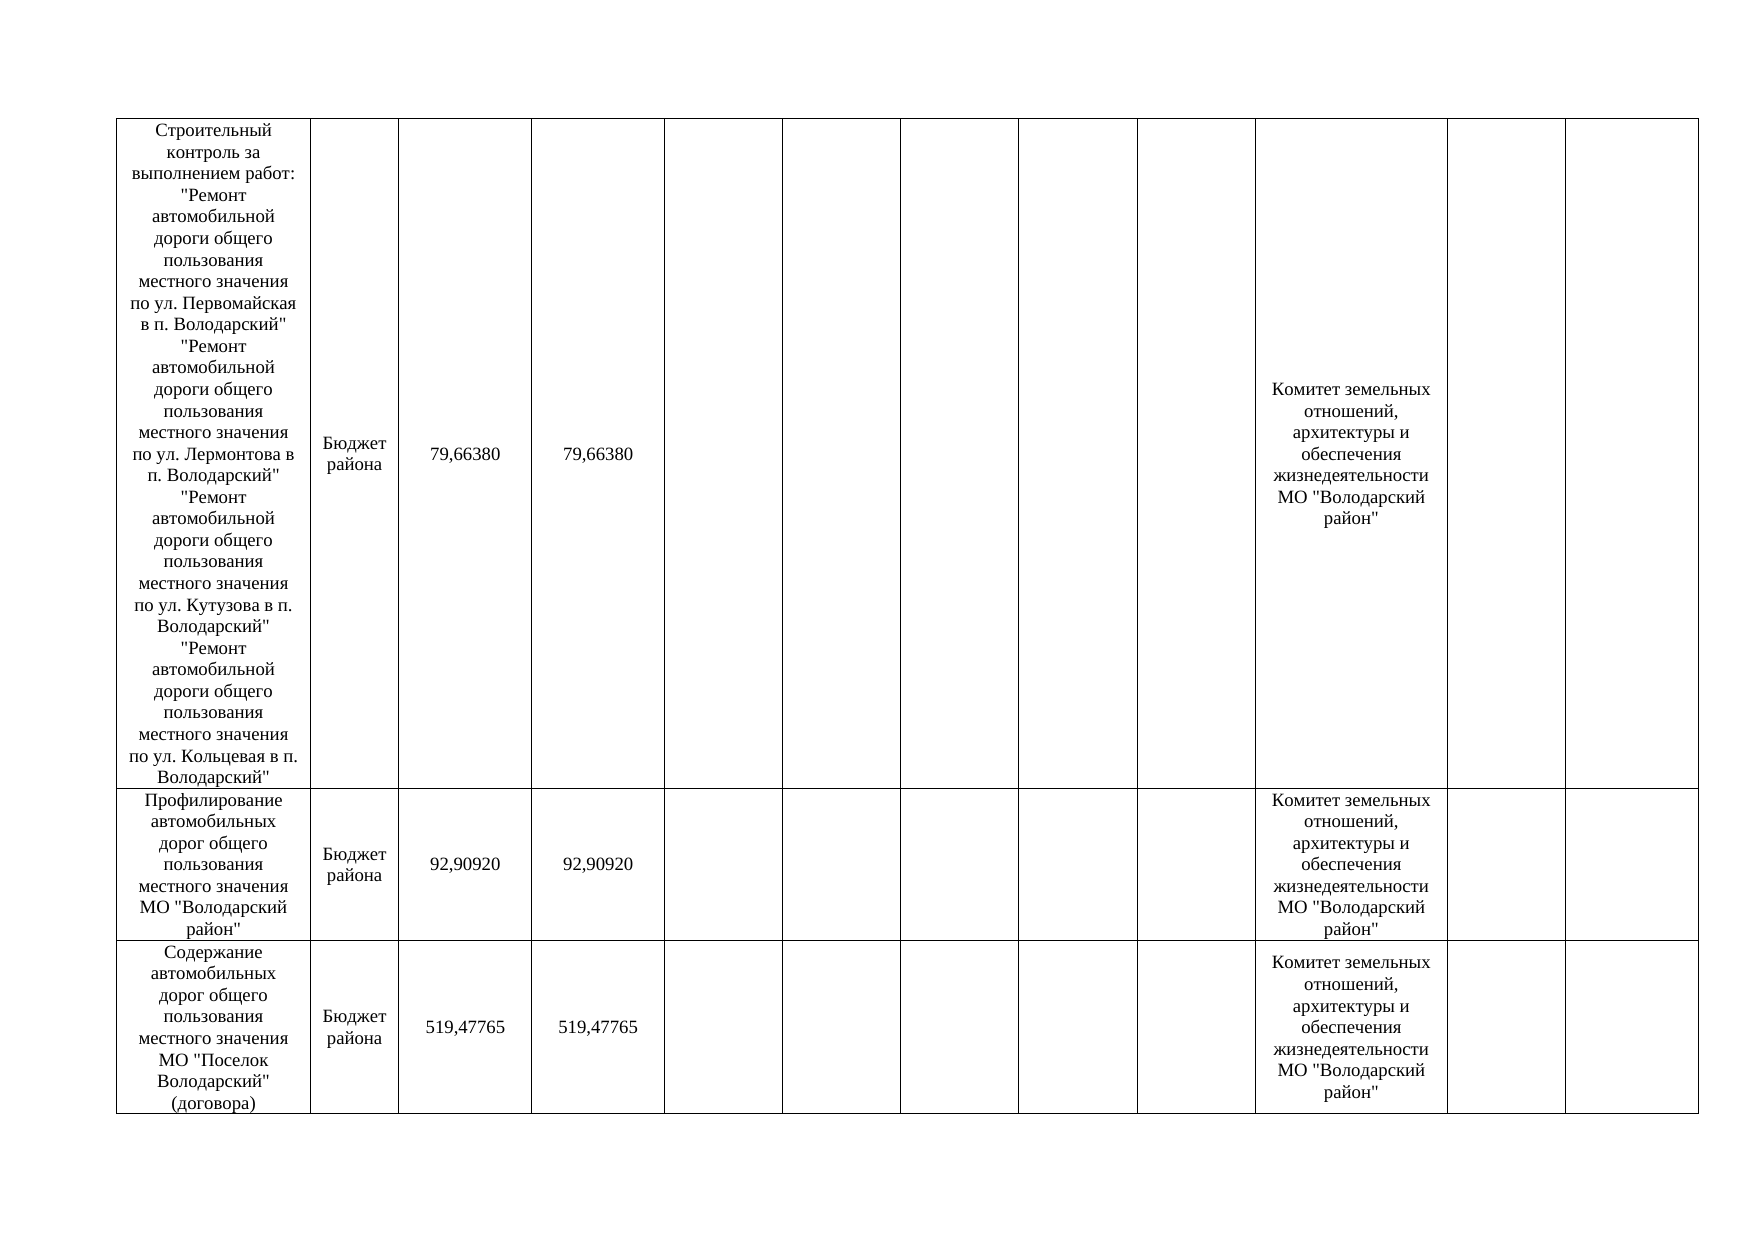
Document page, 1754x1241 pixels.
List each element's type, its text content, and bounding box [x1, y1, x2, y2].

table_cell 79,66380 [532, 119, 664, 788]
table_cell Профилирование автомобильных дорог общего пользования местного значения МО "Володарский район" [117, 789, 310, 939]
table_cell [665, 941, 782, 1113]
table_cell [901, 941, 1018, 1113]
table_cell Бюджет района [311, 941, 398, 1113]
table_cell [901, 119, 1018, 788]
table_cell 519,47765 [399, 941, 531, 1113]
table_cell [783, 941, 900, 1113]
table_cell [1019, 941, 1137, 1113]
table_cell [1138, 789, 1255, 939]
table_cell [1448, 119, 1565, 788]
table_cell Бюджет района [311, 789, 398, 939]
table_cell 92,90920 [399, 789, 531, 939]
table_cell Бюджет района [311, 119, 398, 788]
table_cell 519,47765 [532, 941, 664, 1113]
table_cell [783, 119, 900, 788]
table_cell [1019, 119, 1137, 788]
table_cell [1256, 119, 1447, 788]
table_cell [665, 789, 782, 939]
table_cell [1138, 941, 1255, 1113]
table_cell 79,66380 [399, 119, 531, 788]
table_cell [1256, 941, 1447, 1113]
table_cell Строительный контроль за выполнением работ: "Ремонт автомобильной дороги общего пользования местного значения по ул. Первомайская в п. Володарский" "Ремонт автомобильной дороги общего пользования местного значения по ул. Лермонтова в п. Володарский" "Ремонт автомобильной дороги общего пользования местного значения по ул. Кутузова в п. Володарский" "Ремонт автомобильной дороги общего пользования местного значения по ул. Кольцевая в п. Володарский" [117, 119, 310, 788]
table_cell Комитет земельных отношений, архитектуры и обеспечения жизнедеятельности МО "Володарский район" [1256, 789, 1447, 939]
table_cell [1566, 789, 1698, 939]
table_cell [1448, 789, 1565, 939]
table_cell [1566, 941, 1698, 1113]
table_cell [1138, 119, 1255, 788]
table_cell [1019, 789, 1137, 939]
table_cell Содержание автомобильных дорог общего пользования местного значения МО "Поселок Володарский" (договора) [117, 941, 310, 1113]
table_cell 92,90920 [532, 789, 664, 939]
table_cell [783, 789, 900, 939]
table_cell [1566, 119, 1698, 788]
table_cell [901, 789, 1018, 939]
table_cell [665, 119, 782, 788]
table_cell [1448, 941, 1565, 1113]
